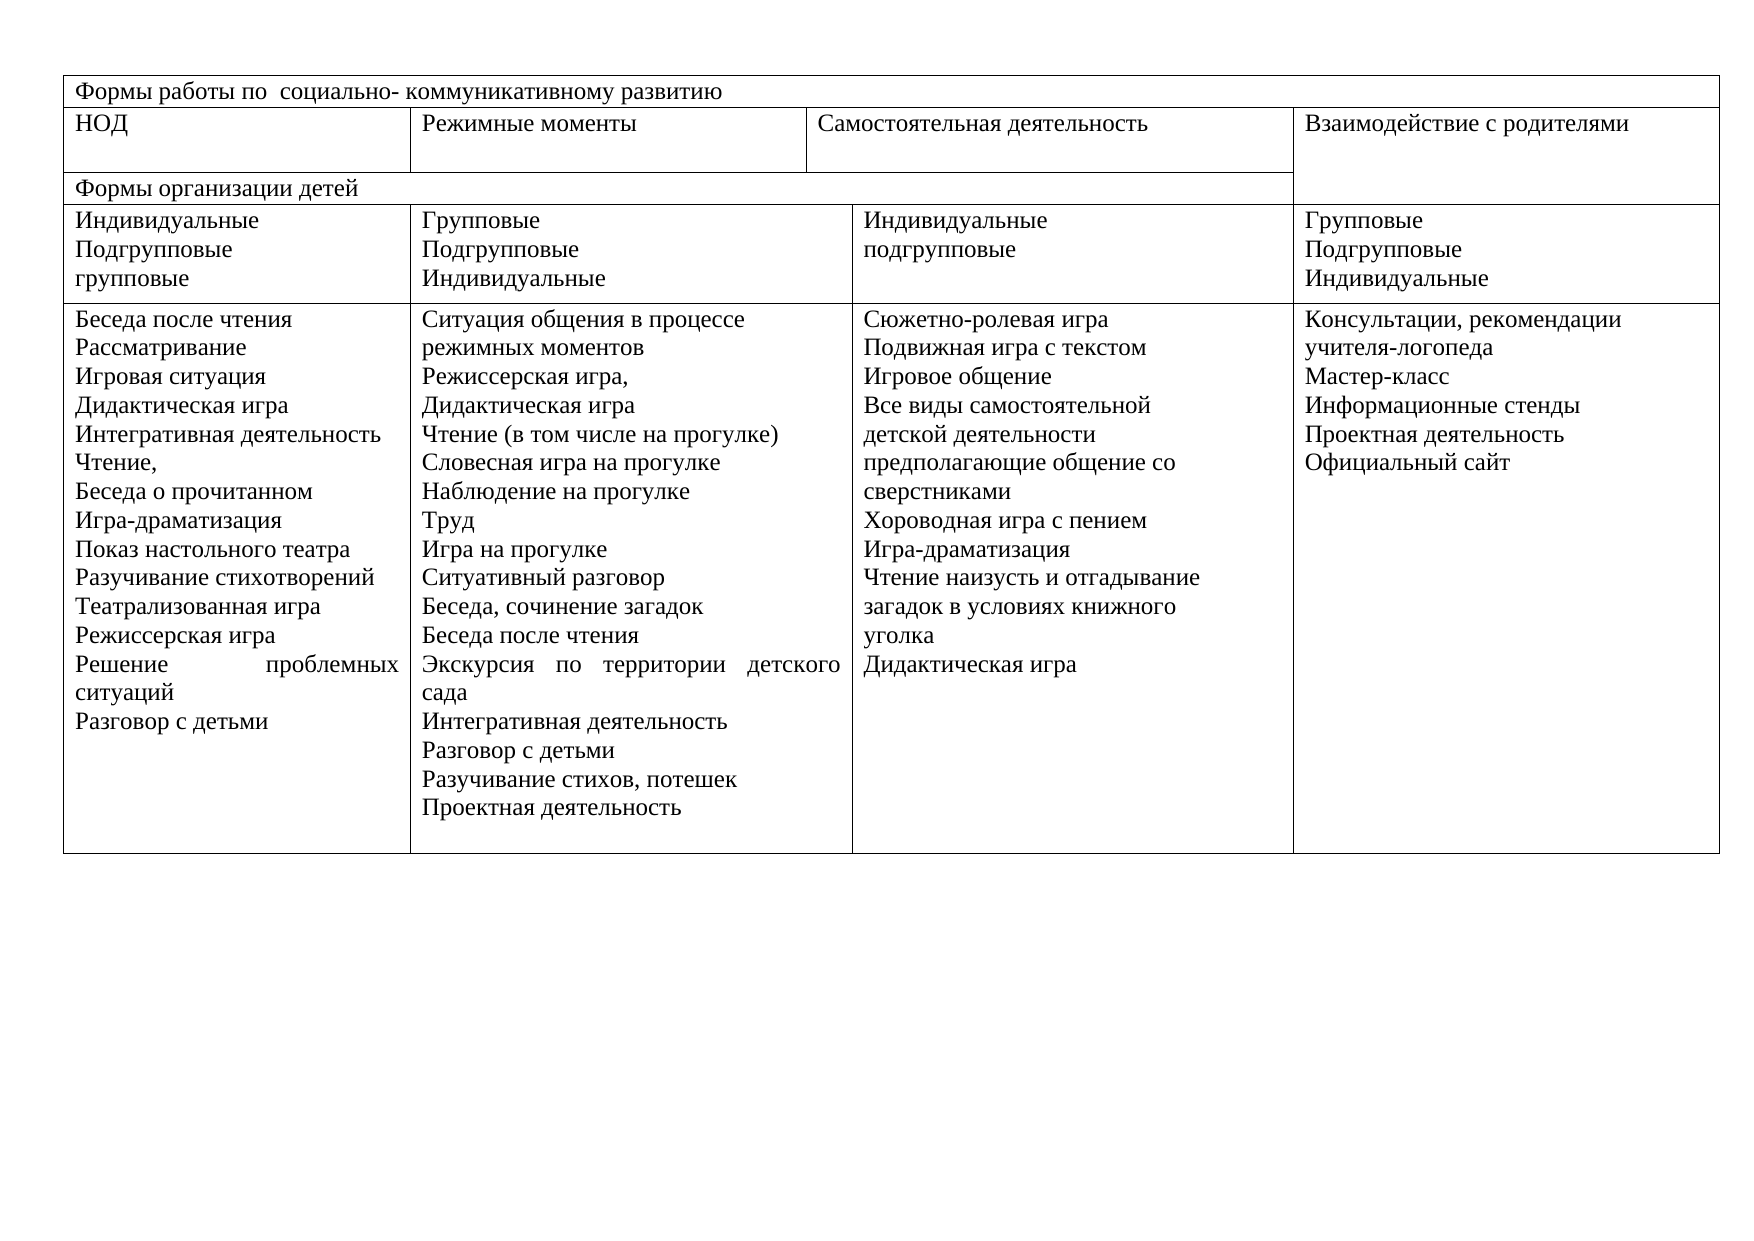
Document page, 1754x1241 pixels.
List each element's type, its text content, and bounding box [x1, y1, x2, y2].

table_cell Сюжетно-ролевая игра Подвижная игра с текстом Игровое общение Все виды самостоятельной детской деятельности предполагающие общение со сверстниками Хороводная игра с пением Игра-драматизация Чтение наизусть и отгадывание загадок в условиях книжного уголка Дидактическая игра [853, 304, 1293, 853]
table_cell Индивидуальные Подгрупповые групповые [64, 205, 410, 303]
table_cell Самостоятельная деятельность [807, 108, 1293, 172]
table_cell Индивидуальные подгрупповые [853, 205, 1293, 303]
table_header Формы работы по социально- коммуникативному развитию [64, 76, 1719, 107]
table_cell Режимные моменты [411, 108, 806, 172]
table_cell Формы организации детей [64, 173, 1293, 204]
table_cell Беседа после чтения Рассматривание Игровая ситуация Дидактическая игра Интегративная деятельность Чтение, Беседа о прочитанном Игра-драматизация Показ настольного театра Разучивание стихотворений Театрализованная игра Режиссерская игра Решение проблемных ситуаций Разговор с детьми [64, 304, 410, 853]
table_cell Взаимодействие с родителями [1294, 108, 1719, 204]
table_cell Ситуация общения в процессе режимных моментов Режиссерская игра, Дидактическая игра Чтение (в том числе на прогулке) Словесная игра на прогулке Наблюдение на прогулке Труд Игра на прогулке Ситуативный разговор Беседа, сочинение загадок Беседа после чтения Экскурсия по территории детского сада Интегративная деятельность Разговор с детьми Разучивание стихов, потешек Проектная деятельность [411, 304, 852, 853]
table_cell Групповые Подгрупповые Индивидуальные [411, 205, 852, 303]
table_cell Групповые Подгрупповые Индивидуальные [1294, 205, 1719, 303]
table_cell НОД [64, 108, 410, 172]
table_cell Консультации, рекомендации учителя-логопеда Мастер-класс Информационные стенды Проектная деятельность Официальный сайт [1294, 304, 1719, 853]
